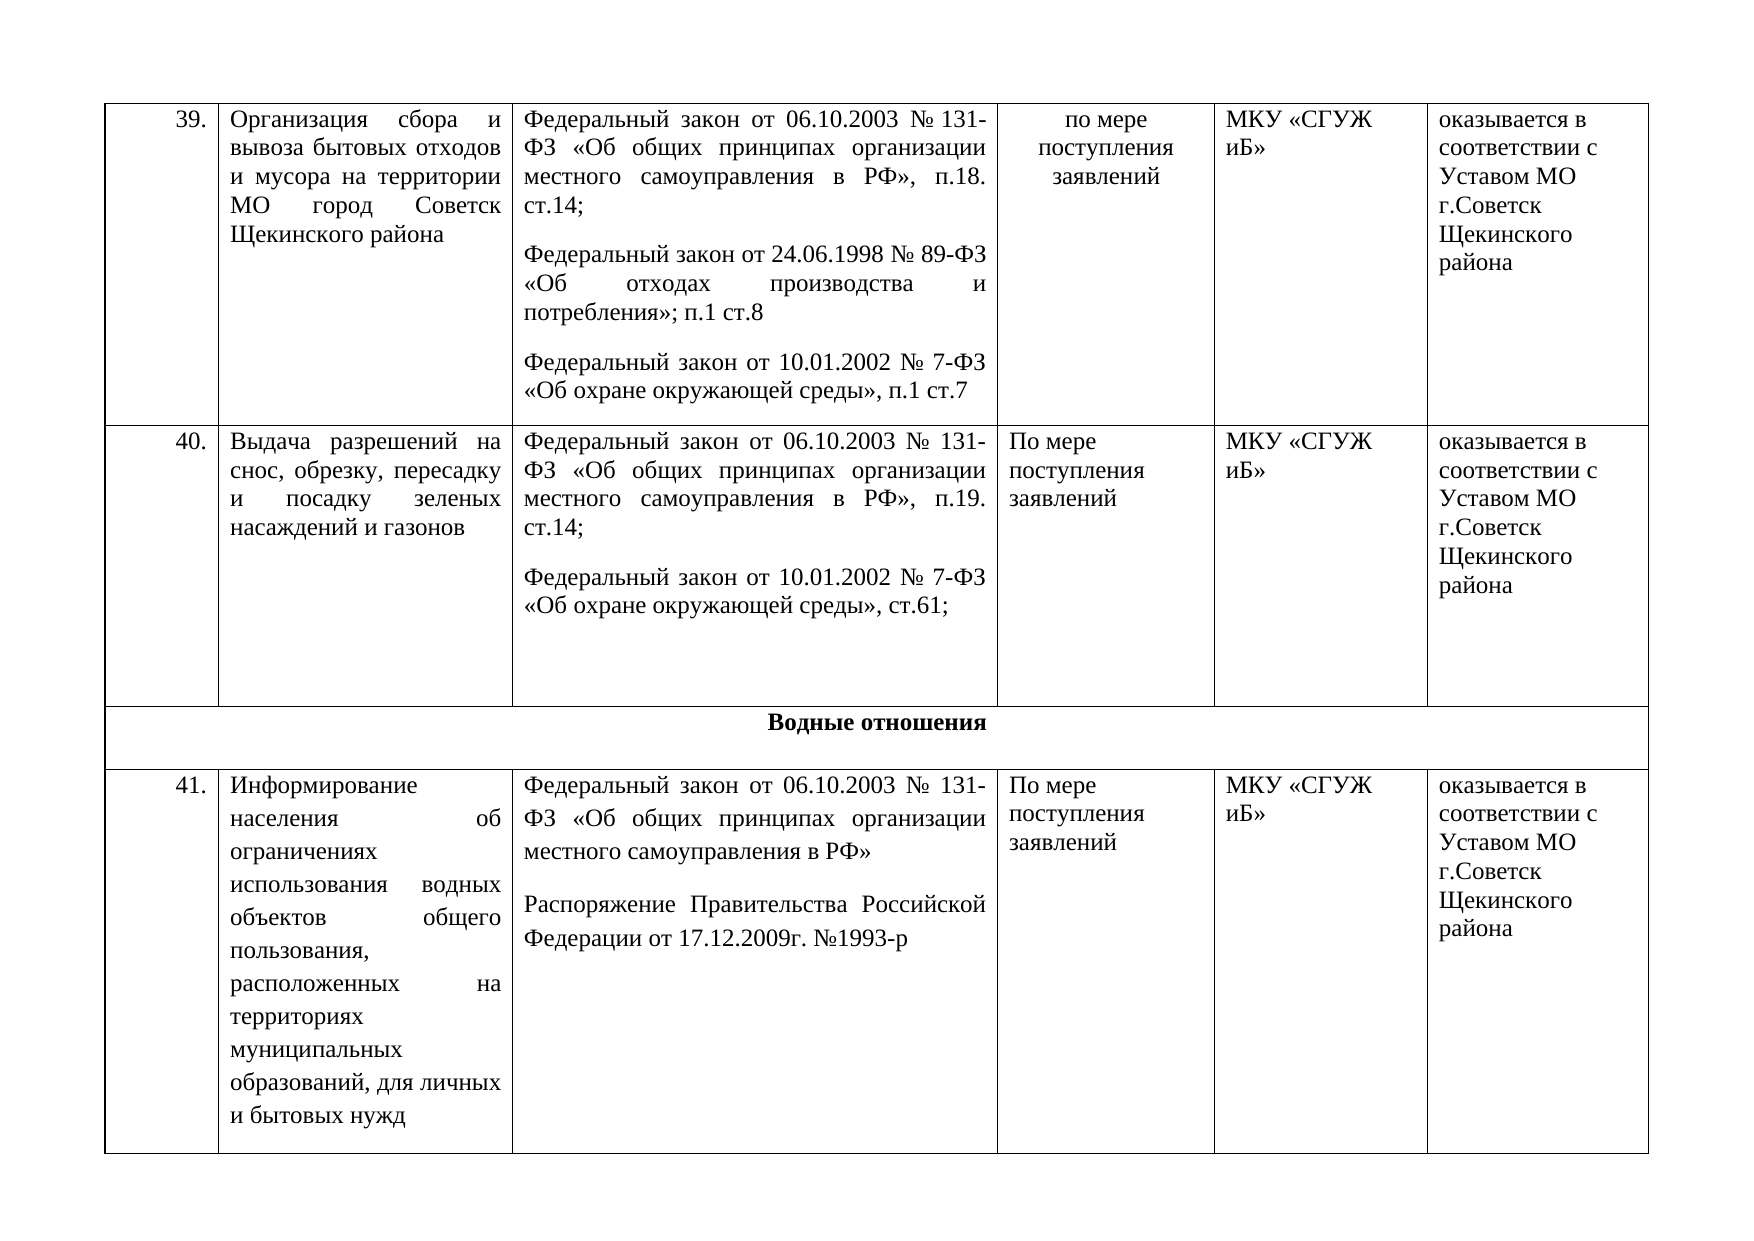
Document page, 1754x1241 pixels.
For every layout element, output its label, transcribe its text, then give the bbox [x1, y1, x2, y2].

table_cell По мере поступления заявлений [998, 426, 1214, 706]
table_cell оказывается в соответствии с Уставом МО г.Советск Щекинского района [1428, 426, 1648, 706]
table_cell [106, 104, 218, 425]
table_cell МКУ «СГУЖ иБ» [1215, 426, 1427, 706]
table_cell оказывается в соответствии с Уставом МО г.Советск Щекинского района [1428, 104, 1648, 425]
table_cell По мере поступления заявлений [998, 770, 1214, 1153]
table_cell Выдача разрешений на снос, обрезку, пересадку и посадку зеленых насаждений и газонов [219, 426, 512, 706]
table_cell Федеральный закон от 06.10.2003 № 131-ФЗ «Об общих принципах организации местного самоуправления в РФ», п.18. ст.14; Федеральный закон от 24.06.1998 № 89-ФЗ «Об отходах производства и потребления»; п.1 ст.8 Федеральный закон от 10.01.2002 № 7-ФЗ «Об охране окружающей среды», п.1 ст.7 [513, 104, 997, 425]
table_cell Федеральный закон от 06.10.2003 № 131-ФЗ «Об общих принципах организации местного самоуправления в РФ» Распоряжение Правительства Российской Федерации от 17.12.2009г. №1993-р [513, 770, 997, 1153]
table_cell оказывается в соответствии с Уставом МО г.Советск Щекинского района [1428, 770, 1648, 1153]
table_cell [106, 426, 218, 706]
table_cell Водные отношения [106, 707, 1648, 769]
table_cell [106, 770, 218, 1153]
table_cell МКУ «СГУЖ иБ» [1215, 104, 1427, 425]
table_cell МКУ «СГУЖ иБ» [1215, 770, 1427, 1153]
table_cell по мере поступления заявлений [998, 104, 1214, 425]
table_cell Информирование населения об ограничениях использования водных объектов общего пользования, расположенных на территориях муниципальных образований, для личных и бытовых нужд [219, 770, 512, 1153]
table_cell Федеральный закон от 06.10.2003 № 131-ФЗ «Об общих принципах организации местного самоуправления в РФ», п.19. ст.14; Федеральный закон от 10.01.2002 № 7-ФЗ «Об охране окружающей среды», ст.61; [513, 426, 997, 706]
table_cell Организация сбора и вывоза бытовых отходов и мусора на территории МО город Советск Щекинского района [219, 104, 512, 425]
